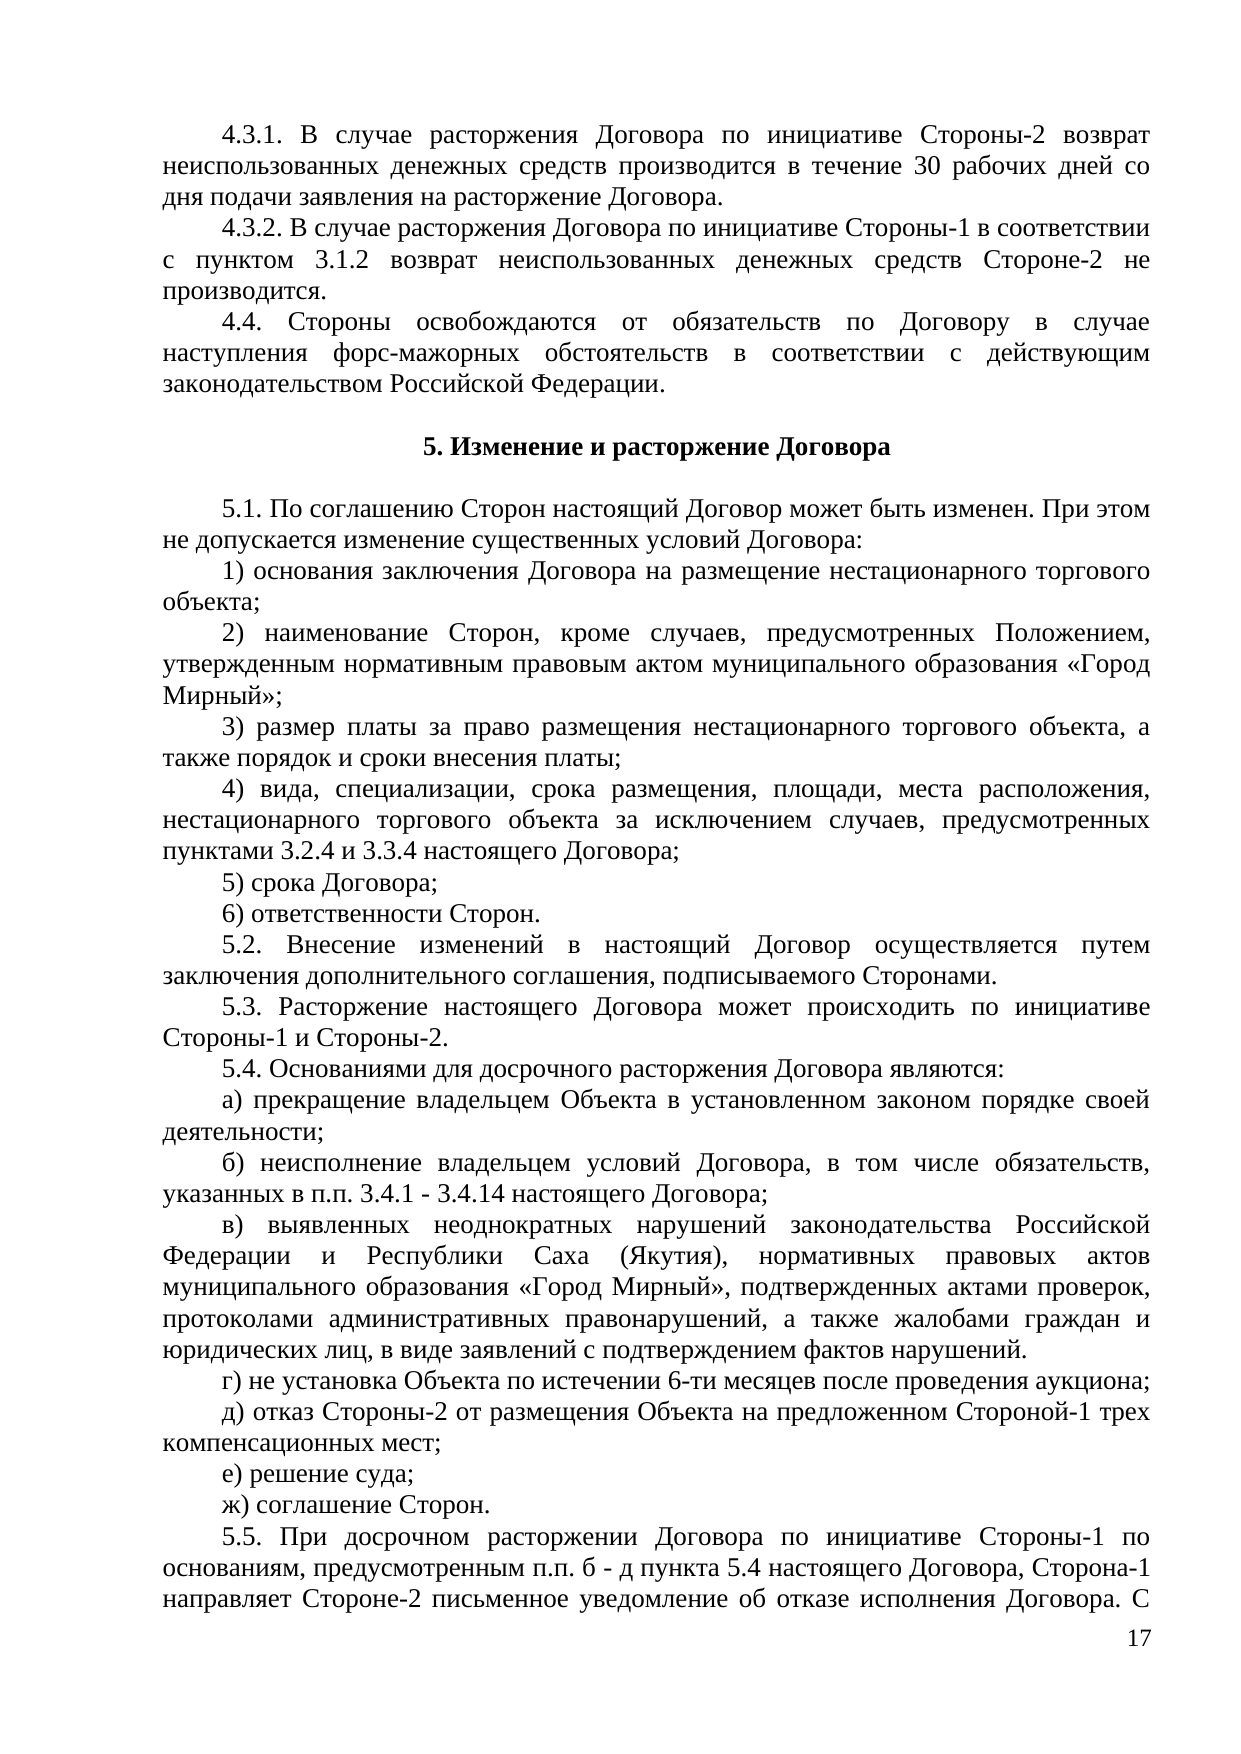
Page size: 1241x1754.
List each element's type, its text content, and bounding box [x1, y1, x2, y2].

text 1) основания заключения Договора на размещение нестационарного торгового объекта; [162, 554, 1152, 616]
text в) выявленных неоднократных нарушений законодательства Российской Федерации и Республики Саха (Якутия), нормативных правовых актов муниципального образования «Город Мирный», подтвержденных актами проверок, протоколами административных правонарушений, а также жалобами граждан и юридических лиц, в виде заявлений с подтверждением фактов нарушений. [162, 1208, 1152, 1364]
text д) отказ Стороны-2 от размещения Объекта на предложенном Стороной-1 трех компенсационных мест; [162, 1395, 1152, 1457]
text а) прекращение владельцем Объекта в установленном законом порядке своей деятельности; [162, 1084, 1152, 1146]
text 2) наименование Сторон, кроме случаев, предусмотренных Положением, утвержденным нормативным правовым актом муниципального образования «Город Мирный»; [162, 616, 1152, 710]
text 6) ответственности Сторон. [162, 897, 1152, 928]
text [162, 1520, 1152, 1613]
text 3) размер платы за право размещения нестационарного торгового объекта, а также порядок и сроки внесения платы; [162, 710, 1152, 772]
text 5) срока Договора; [162, 866, 1152, 897]
text е) решение суда; [162, 1457, 1152, 1488]
text 4.3.1. В случае расторжения Договора по инициативе Стороны-2 возврат неиспользованных денежных средств производится в течение 30 рабочих дней со дня подачи заявления на расторжение Договора. [162, 118, 1152, 212]
text г) не установка Объекта по истечении 6-ти месяцев после проведения аукциона; [162, 1364, 1152, 1395]
text 5.1. По соглашению Сторон настоящий Договор может быть изменен. При этом не допускается изменение существенных условий Договора: [162, 492, 1152, 554]
text 5. Изменение и расторжение Договора [162, 429, 1152, 461]
text 4.3.2. В случае расторжения Договора по инициативе Стороны-1 в соответствии с пунктом 3.1.2 возврат неиспользованных денежных средств Стороне-2 не производится. [162, 212, 1152, 305]
text 5.4. Основаниями для досрочного расторжения Договора являются: [162, 1052, 1152, 1084]
text б) неисполнение владельцем условий Договора, в том числе обязательств, указанных в п.п. 3.4.1 - 3.4.14 настоящего Договора; [162, 1146, 1152, 1208]
text 5.2. Внесение изменений в настоящий Договор осуществляется путем заключения дополнительного соглашения, подписываемого Сторонами. [162, 928, 1152, 990]
text 4) вида, специализации, срока размещения, площади, места расположения, нестационарного торгового объекта за исключением случаев, предусмотренных пунктами 3.2.4 и 3.3.4 настоящего Договора; [162, 772, 1152, 866]
text ж) соглашение Сторон. [162, 1488, 1152, 1520]
text 4.4. Стороны освобождаются от обязательств по Договору в случае наступления форс-мажорных обстоятельств в соответствии с действующим законодательством Российской Федерации. [162, 305, 1152, 398]
text 5.3. Расторжение настоящего Договора может происходить по инициативе Стороны-1 и Стороны-2. [162, 990, 1152, 1052]
